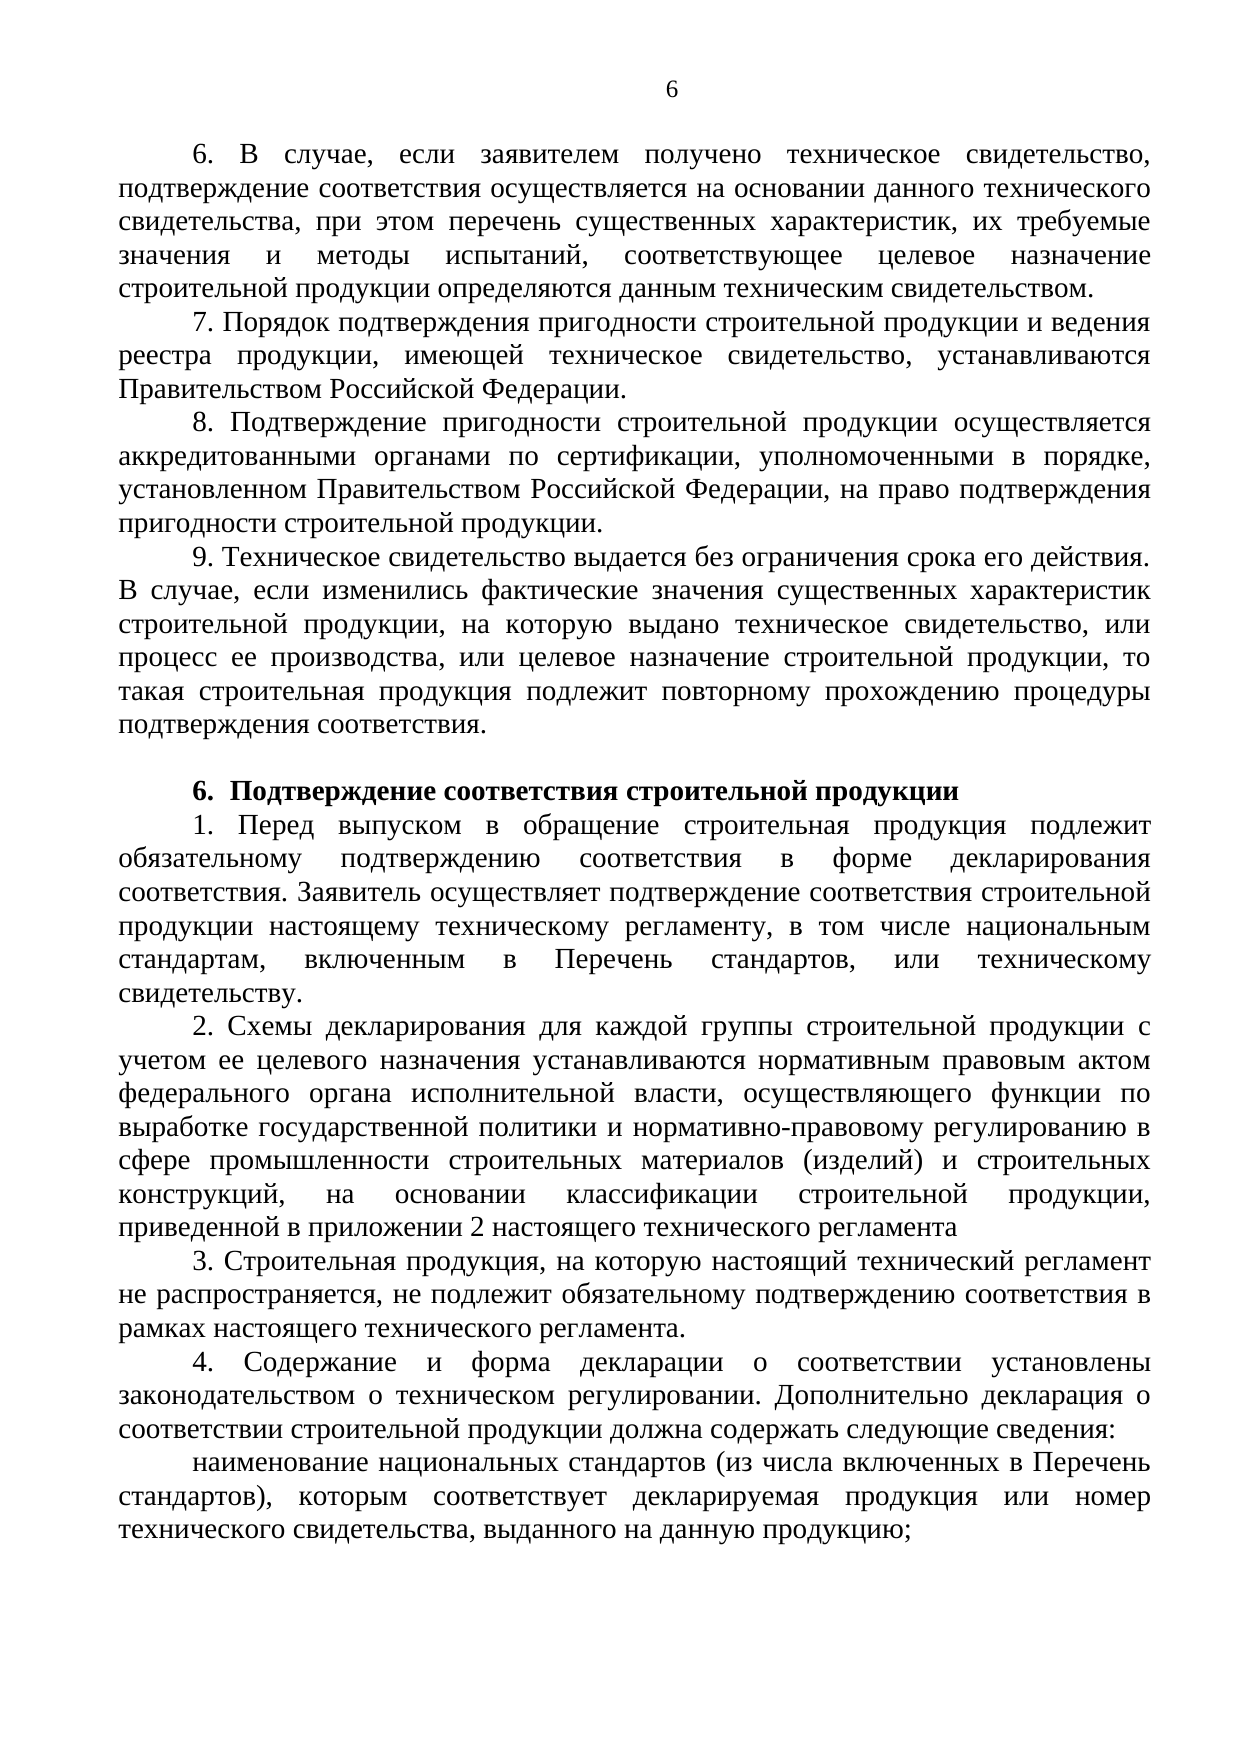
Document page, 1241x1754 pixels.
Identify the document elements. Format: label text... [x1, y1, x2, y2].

text 8. Подтверждение пригодности строительной продукции осуществляется аккредитованными органами по сертификации, уполномоченными в порядке, установленном Правительством Российской Федерации, на право подтверждения пригодности строительной продукции. [118, 404, 1152, 539]
text наименование национальных стандартов (из числа включенных в Перечень стандартов), которым соответствует декларируемая продукция или номер технического свидетельства, выданного на данную продукцию; [118, 1444, 1152, 1545]
text 7. Порядок подтверждения пригодности строительной продукции и ведения реестра продукции, имеющей техническое свидетельство, устанавливаются Правительством Российской Федерации. [118, 304, 1152, 404]
text 6. В случае, если заявителем получено техническое свидетельство, подтверждение соответствия осуществляется на основании данного технического свидетельства, при этом перечень существенных характеристик, их требуемые значения и методы испытаний, соответствующее целевое назначение строительной продукции определяются данным техническим свидетельством. [118, 136, 1152, 304]
subtitle Подтверждение соответствия строительной продукции [192, 773, 1152, 807]
text 2. Схемы декларирования для каждой группы строительной продукции с учетом ее целевого назначения устанавливаются нормативным правовым актом федерального органа исполнительной власти, осуществляющего функции по выработке государственной политики и нормативно-правовому регулированию в сфере промышленности строительных материалов (изделий) и строительных конструкций, на основании классификации строительной продукции, приведенной в приложении 2 настоящего технического регламента [118, 1008, 1152, 1243]
text 1. Перед выпуском в обращение строительная продукция подлежит обязательному подтверждению соответствия в форме декларирования соответствия. Заявитель осуществляет подтверждение соответствия строительной продукции настоящему техническому регламенту, в том числе национальным стандартам, включенным в Перечень стандартов, или техническому свидетельству. [118, 807, 1152, 1008]
text 4. Содержание и форма декларации о соответствии установлены законодательством о техническом регулировании. Дополнительно декларация о соответствии строительной продукции должна содержать следующие сведения: [118, 1344, 1152, 1444]
text 3. Строительная продукция, на которую настоящий технический регламент не распространяется, не подлежит обязательному подтверждению соответствия в рамках настоящего технического регламента. [118, 1243, 1152, 1344]
text 9. Техническое свидетельство выдается без ограничения срока его действия. В случае, если изменились фактические значения существенных характеристик строительной продукции, на которую выдано техническое свидетельство, или процесс ее производства, или целевое назначение строительной продукции, то такая строительная продукция подлежит повторному прохождению процедуры подтверждения соответствия. [118, 539, 1152, 740]
